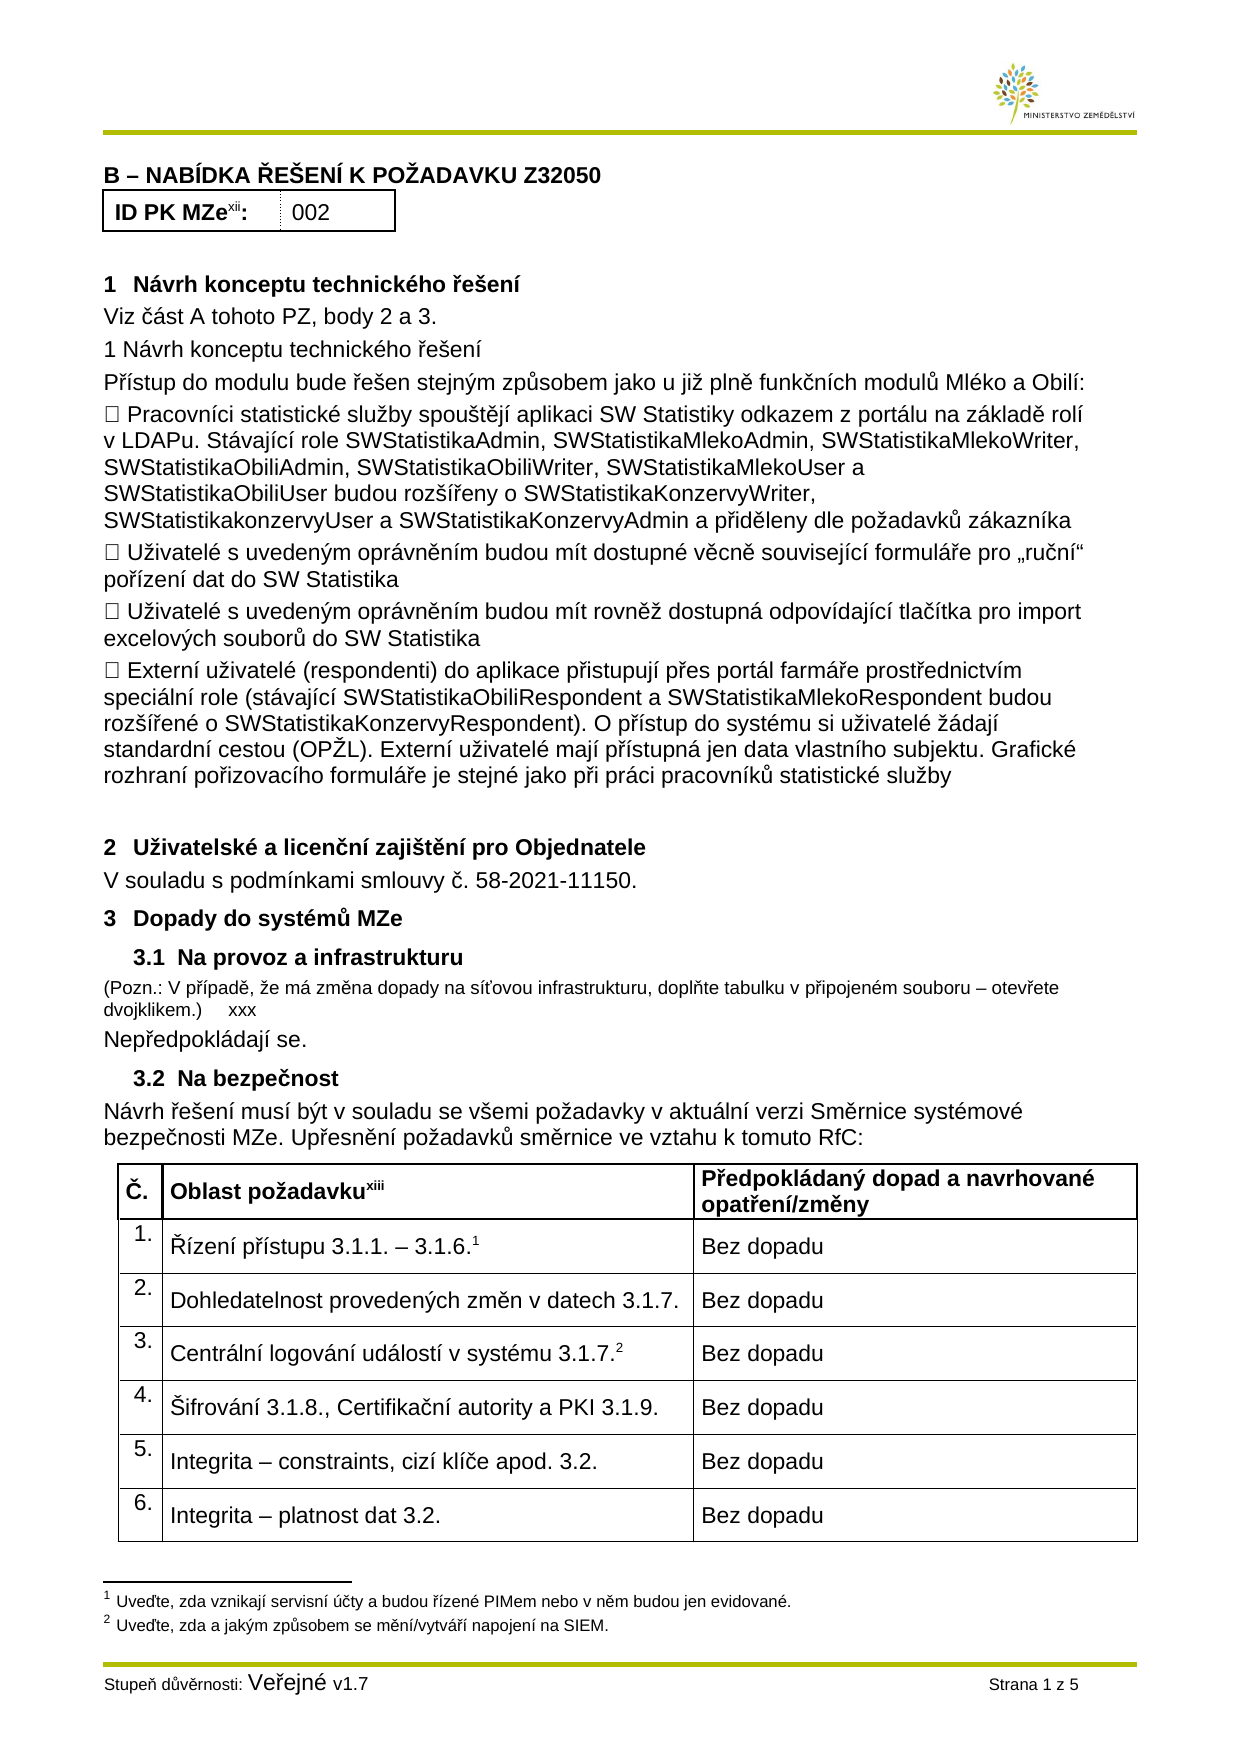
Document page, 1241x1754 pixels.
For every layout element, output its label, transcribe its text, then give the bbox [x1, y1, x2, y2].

table_cell Šifrování 3.1.8., Certifikační autority a PKI 3.1.9. [163, 1381, 693, 1434]
text  Externí uživatelé (respondenti) do aplikace přistupují přes portál farmáře prostřednictvím speciální role (stávající SWStatistikaObiliRespondent a SWStatistikaMlekoRespondent budou rozšířené o SWStatistikaKonzervyRespondent). O přístup do systému si uživatelé žádají standardní cestou (OPŽL). Externí uživatelé mají přístupná jen data vlastního subjektu. Grafické rozhraní pořizovacího formuláře je stejné jako při práci pracovníků statistické služby [103, 657, 1092, 789]
table_header Předpokládaný dopad a navrhované opatření/změny [695, 1165, 1136, 1218]
text 1 Návrh konceptu technického řešení [103, 336, 1092, 362]
table_cell Dohledatelnost provedených změn v datech 3.1.7. [163, 1274, 693, 1326]
table_cell Bez dopadu [694, 1220, 1137, 1272]
table_header ID PK MZe: [104, 191, 280, 230]
text  Pracovníci statistické služby spouštějí aplikaci SW Statistiky odkazem z portálu na základě rolí v LDAPu. Stávající role SWStatistikaAdmin, SWStatistikaMlekoAdmin, SWStatistikaMlekoWriter, SWStatistikaObiliAdmin, SWStatistikaObiliWriter, SWStatistikaMlekoUser a SWStatistikaObiliUser budou rozšířeny o SWStatistikaKonzervyWriter, SWStatistikakonzervyUser a SWStatistikaKonzervyAdmin a přiděleny dle požadavků zákazníka [103, 401, 1092, 533]
text (Pozn.: V případě, že má změna dopady na síťovou infrastrukturu, doplňte tabulku v připojeném souboru – otevřete dvojklikem.) xxx [103, 977, 1092, 1020]
subtitle Dopady do systémů MZe [103, 905, 1092, 932]
table_cell Bez dopadu [694, 1434, 1137, 1487]
table_cell Bez dopadu [694, 1380, 1137, 1434]
text Nepředpokládají se. [103, 1026, 1092, 1053]
table_cell [119, 1435, 162, 1487]
text  Uživatelé s uvedeným oprávněním budou mít dostupné věcně související formuláře pro „ruční“ pořízení dat do SW Statistika [103, 539, 1092, 592]
subtitle Uživatelské a licenční zajištění pro Objednatele [103, 834, 1092, 860]
table_cell [119, 1381, 162, 1434]
text  Uživatelé s uvedeným oprávněním budou mít rovněž dostupná odpovídající tlačítka pro import excelových souborů do SW Statistika [103, 598, 1092, 651]
text B – nabídkA řešení k požadavku Z32050 [103, 162, 1092, 189]
table_header Oblast požadavku [164, 1165, 693, 1218]
text Viz část A tohoto PZ, body 2 a 3. [103, 303, 1092, 330]
table_cell Integrita – platnost dat 3.2. [163, 1489, 693, 1541]
table_cell Integrita – constraints, cizí klíče apod. 3.2. [163, 1435, 693, 1487]
subtitle Návrh konceptu technického řešení [103, 271, 1092, 297]
subtitle Na bezpečnost [133, 1065, 1092, 1091]
table_cell [119, 1327, 162, 1380]
table_cell [119, 1219, 162, 1272]
picture [991, 59, 1137, 128]
text V souladu s podmínkami smlouvy č. 58-2021-11150. [103, 867, 1092, 893]
table_cell Řízení přístupu 3.1.1. – 3.1.6. [163, 1220, 693, 1272]
table_cell [119, 1489, 162, 1541]
table_cell Centrální logování událostí v systému 3.1.7. [163, 1327, 693, 1380]
table_header 002 [280, 191, 394, 230]
table_cell Bez dopadu [694, 1273, 1137, 1326]
subtitle Na provoz a infrastrukturu [133, 944, 1092, 971]
text Přístup do modulu bude řešen stejným způsobem jako u již plně funkčních modulů Mléko a Obilí: [103, 368, 1092, 395]
text Návrh řešení musí být v souladu se všemi požadavky v aktuální verzi Směrnice systémové bezpečnosti MZe. Upřesnění požadavků směrnice ve vztahu k tomuto RfC: [103, 1098, 1092, 1150]
table_cell [119, 1274, 162, 1326]
table_header Č. [119, 1165, 161, 1218]
table_cell Bez dopadu [694, 1488, 1137, 1541]
table_cell Bez dopadu [694, 1326, 1137, 1380]
